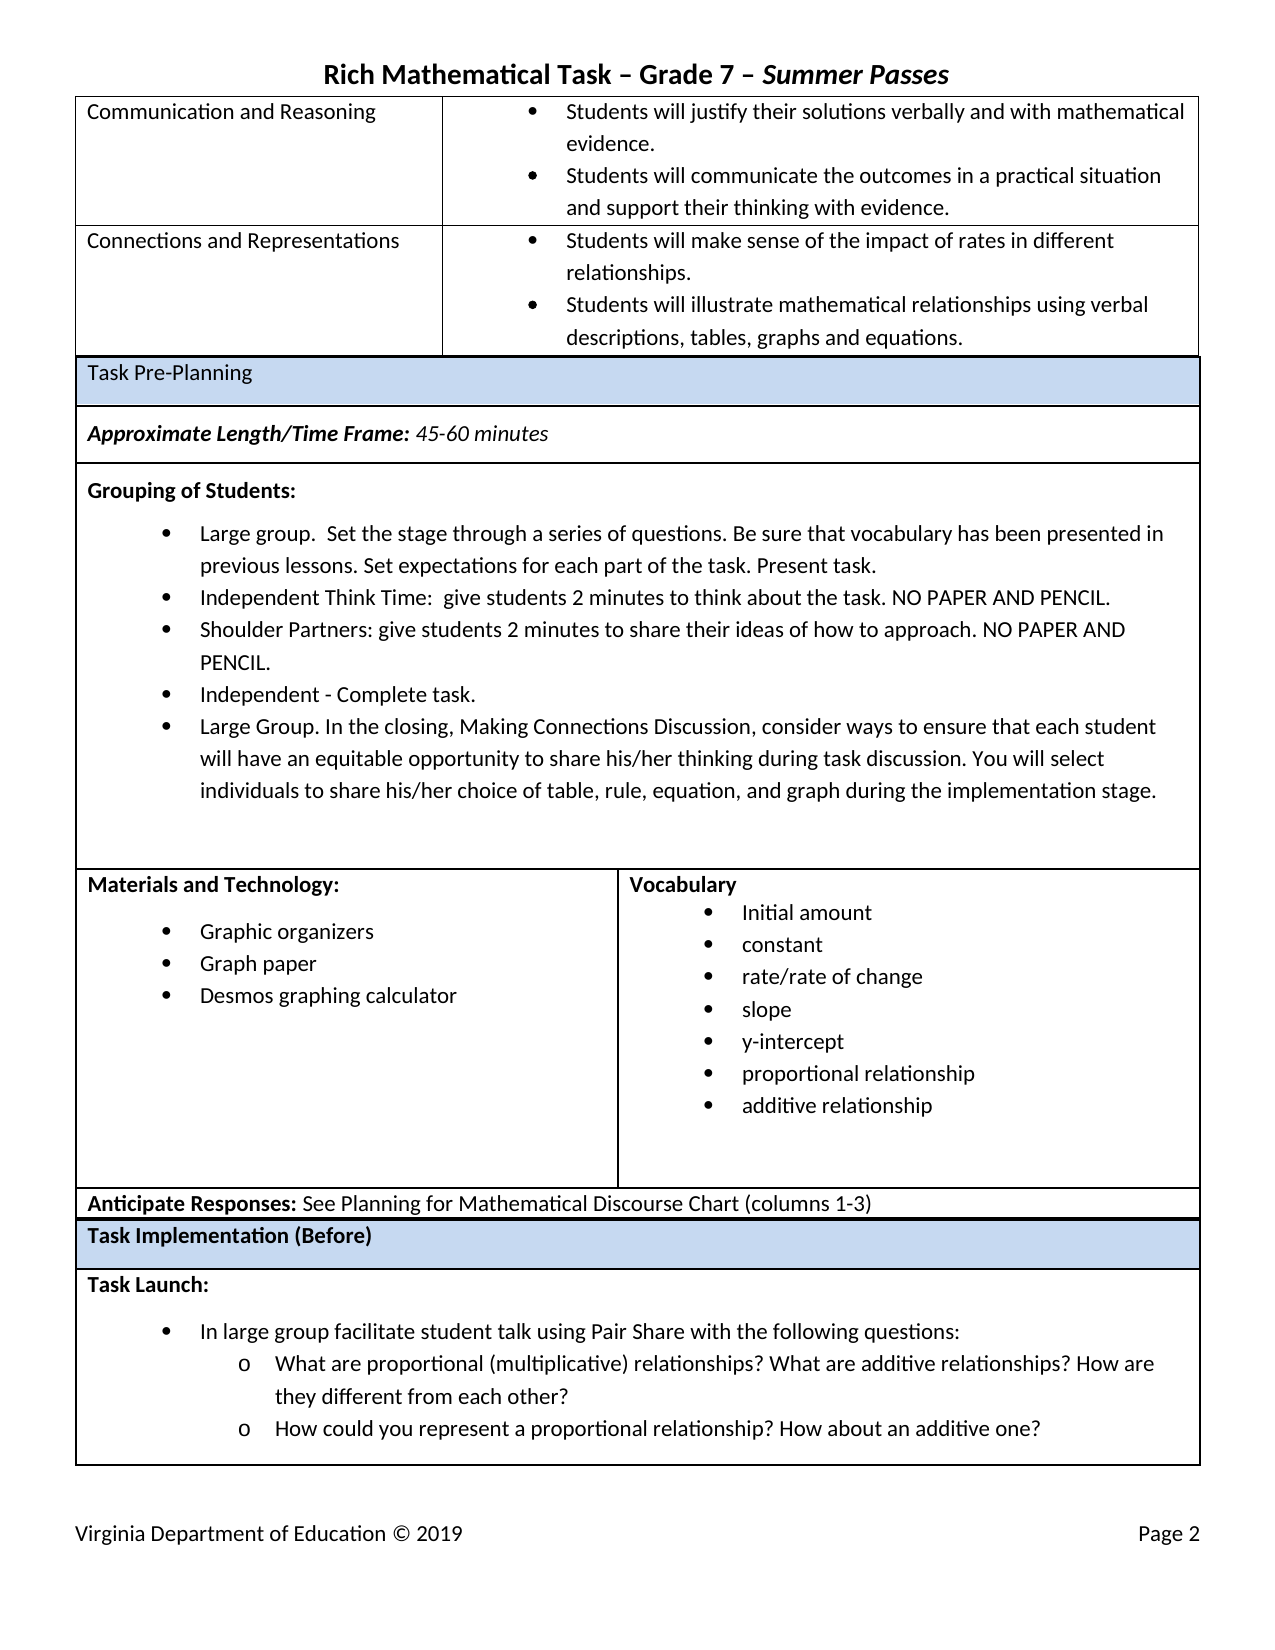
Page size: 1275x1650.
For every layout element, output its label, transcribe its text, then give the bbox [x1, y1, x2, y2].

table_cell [77, 1270, 1199, 1464]
table_cell Communication and Reasoning [76, 97, 442, 225]
table_cell Students will make sense of the impact of rates in different relationships. Students will illustrate mathematical relationships using verbal descriptions, tables, graphs and equations. [443, 226, 1198, 355]
table_header Task Pre-Planning [77, 358, 1199, 404]
table_cell Students will justify their solutions verbally and with mathematical evidence. Students will communicate the outcomes in a practical situation and support their thinking with evidence. [443, 97, 1198, 225]
table_cell Grouping of Students: Large group. Set the stage through a series of questions. Be sure that vocabulary has been presented in previous lessons. Set expectations for each part of the task. Present task. Independent Think Time: give students 2 minutes to think about the task. NO PAPER AND PENCIL. Shoulder Partners: give students 2 minutes to share their ideas of how to approach. NO PAPER AND PENCIL. Independent - Complete task. Large Group. In the closing, Making Connections Discussion, consider ways to ensure that each student will have an equitable opportunity to share his/her thinking during task discussion. You will select individuals to share his/her choice of table, rule, equation, and graph during the implementation stage. [77, 464, 1199, 868]
table_cell Approximate Length/Time Frame: 45-60 minutes [77, 407, 1199, 462]
table_cell Connections and Representations [76, 226, 442, 355]
table_cell Anticipate Responses: See Planning for Mathematical Discourse Chart (columns 1-3) [77, 1189, 1199, 1217]
table_header Task Implementation (Before) [77, 1221, 1199, 1268]
table_cell Materials and Technology: Graphic organizers Graph paper Desmos graphing calculator [77, 870, 617, 1187]
table_cell Vocabulary Initial amount constant rate/rate of change slope y-intercept proportional relationship additive relationship [619, 870, 1199, 1187]
